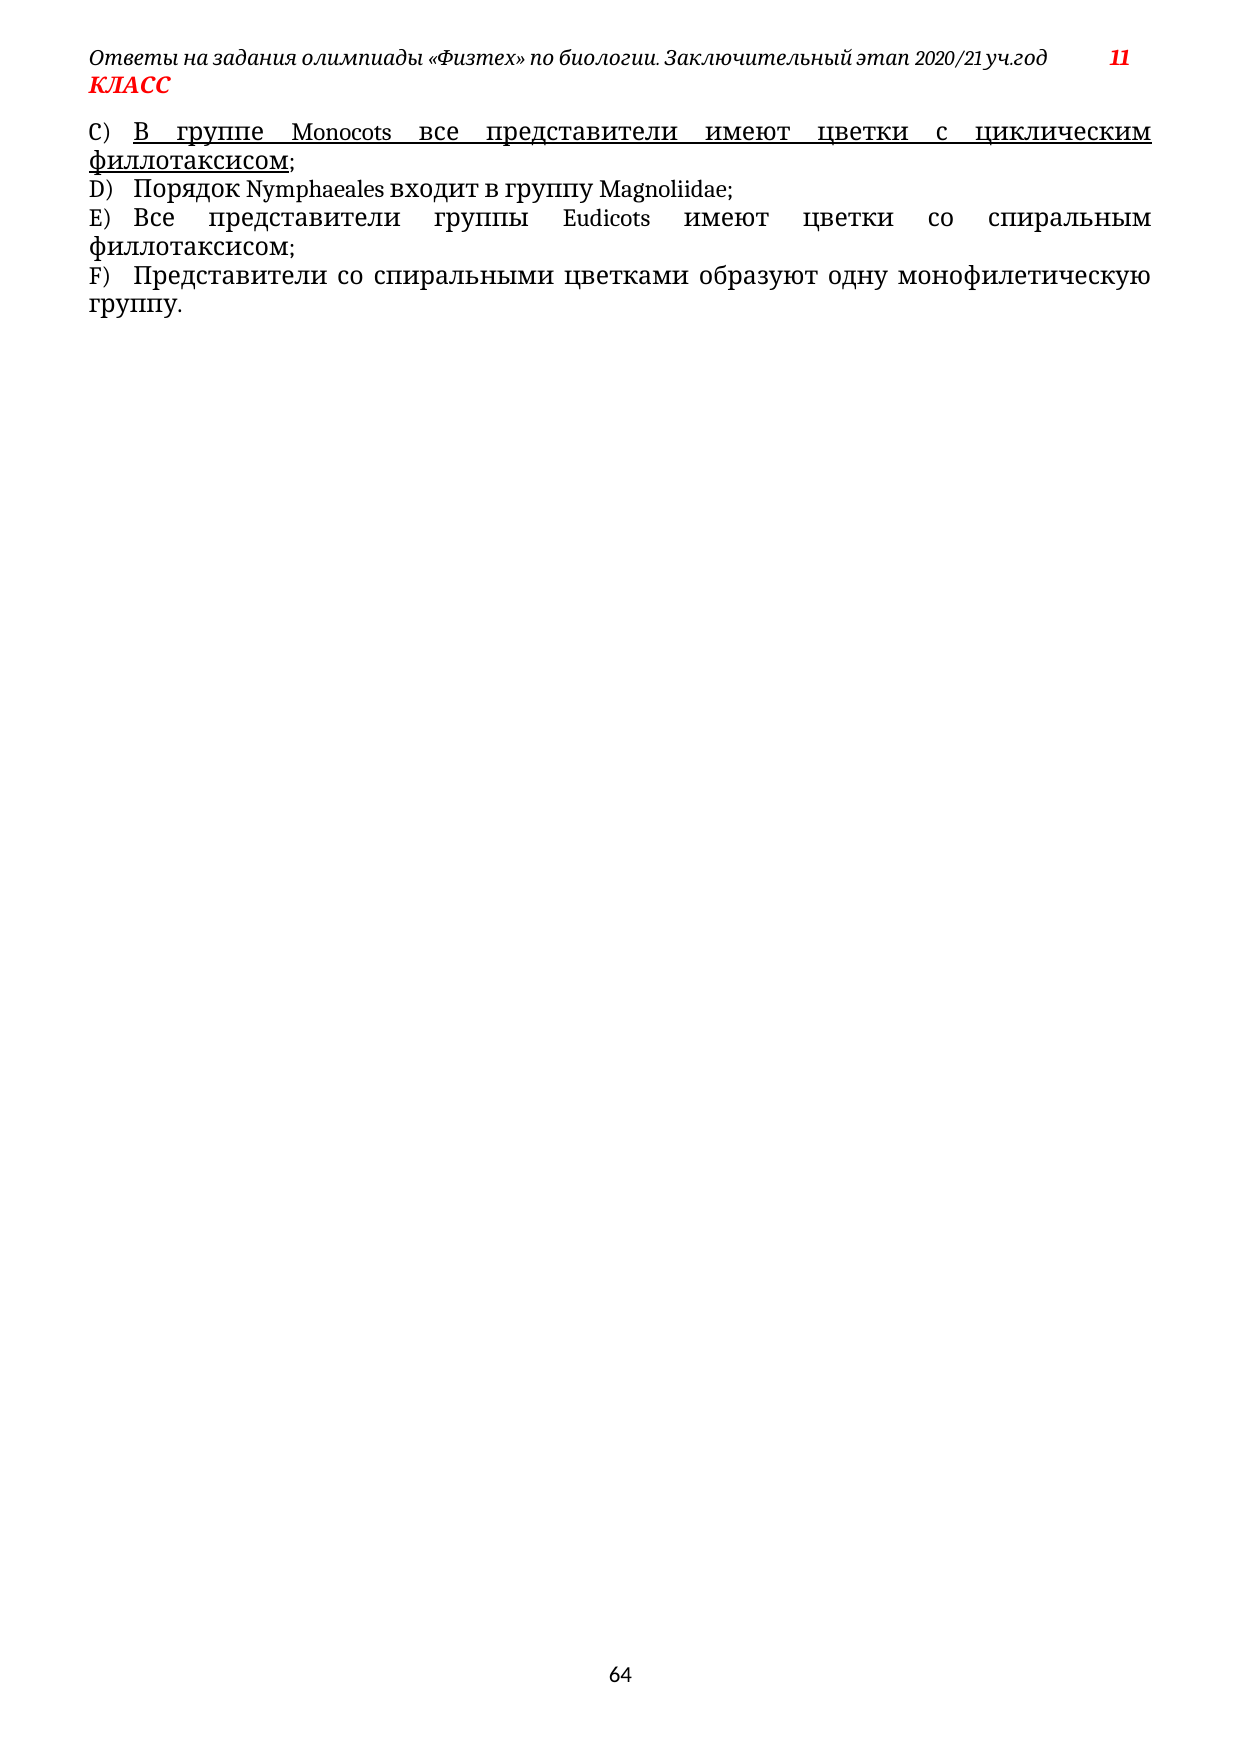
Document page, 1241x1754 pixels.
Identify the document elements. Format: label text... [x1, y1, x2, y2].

list В группе Monocots все представители имеют цветки с циклическим филлотаксисом; [89, 118, 1152, 175]
list Все представители группы Eudicots имеют цветки со спиральным филлотаксисом; [89, 204, 1152, 262]
list Представители со спиральными цветками образуют одну монофилетическую группу. [89, 262, 1152, 319]
list Порядок Nymphaeales входит в группу Magnoliidae; [89, 175, 1152, 204]
